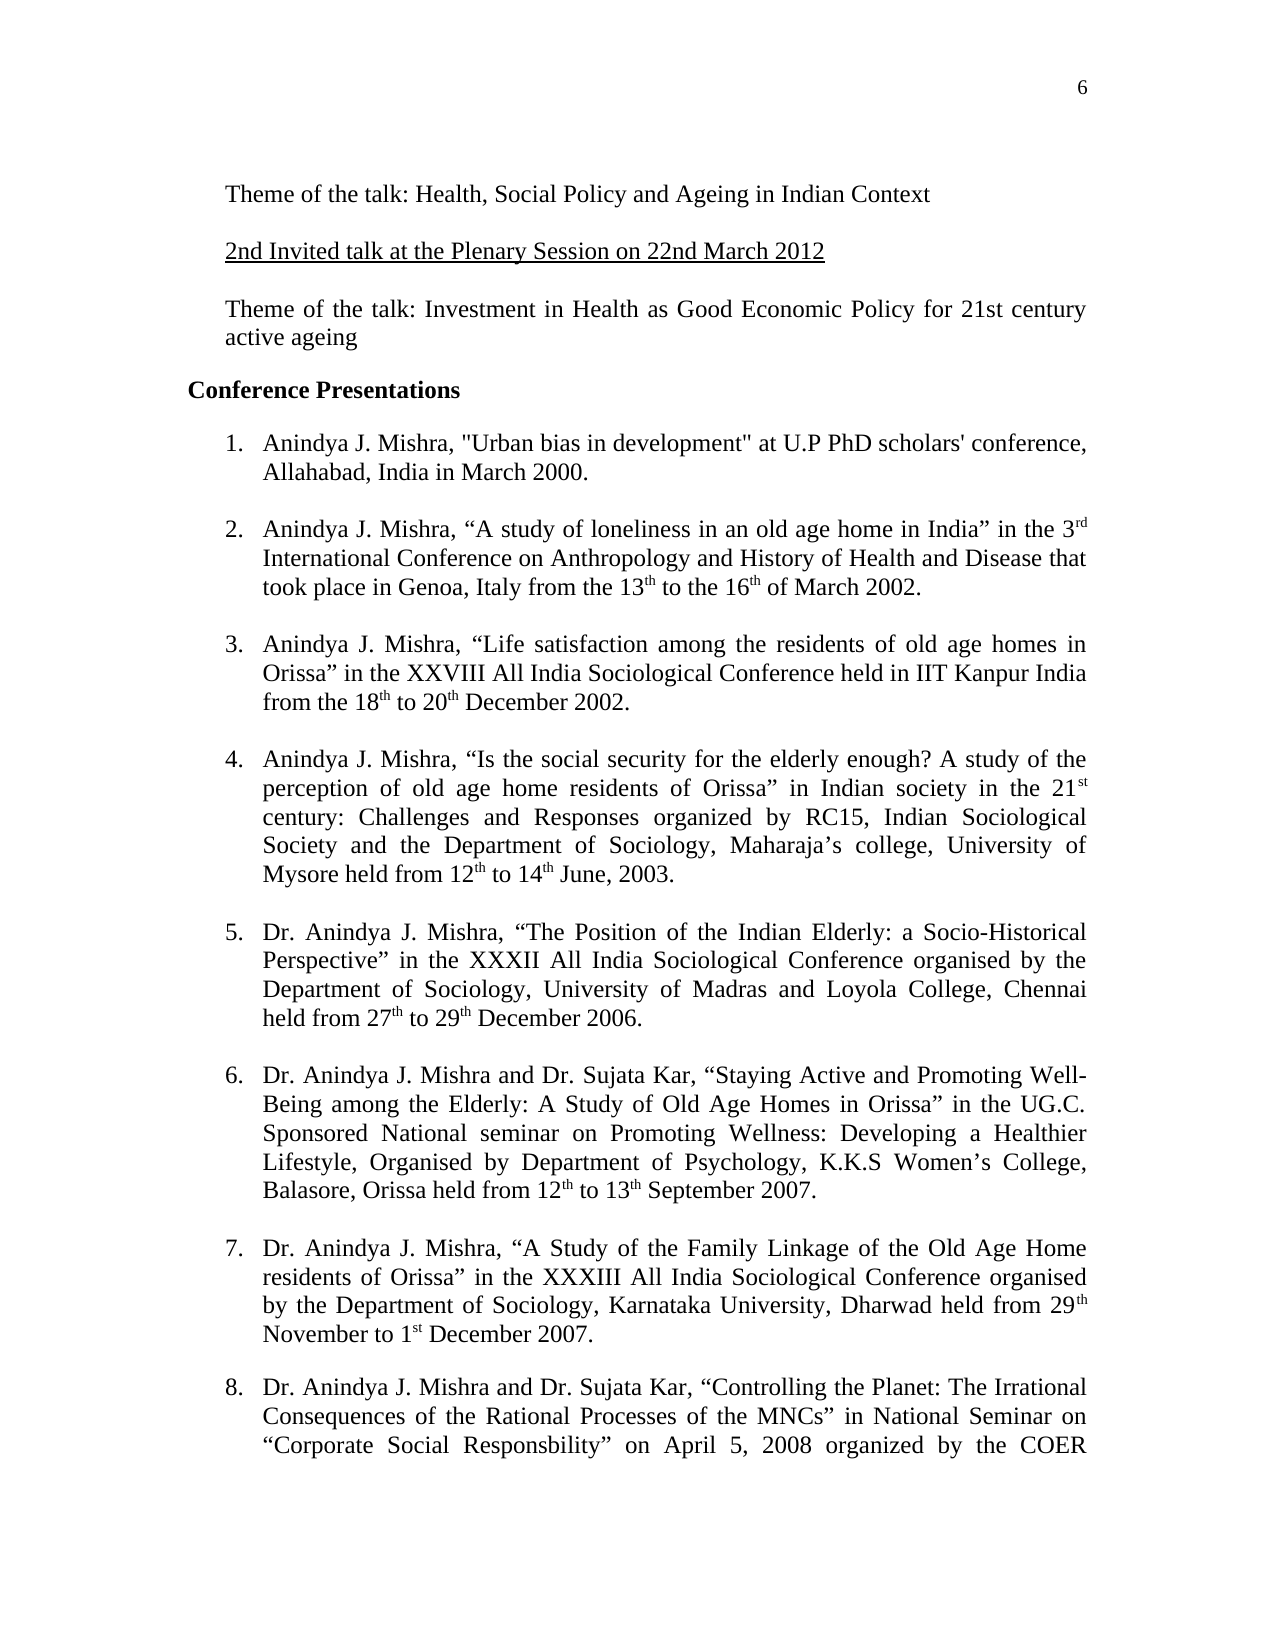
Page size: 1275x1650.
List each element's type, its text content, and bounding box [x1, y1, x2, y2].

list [225, 1372, 1087, 1458]
subtitle Conference Presentations [187, 375, 1087, 404]
list Anindya J. Mishra, “Is the social security for the elderly enough? A study of the perception of old age home residents of Orissa” in Indian society in the 21st century: Challenges and Responses organized by RC15, Indian Sociological Society and the Department of Sociology, Maharaja’s college, held from 12th to 14th June, 2003. [225, 744, 1087, 888]
text 2nd Invited talk at the Plenary Session on 22nd March 2012 [187, 236, 1087, 265]
list Dr. Anindya J. Mishra, “A Study of the Family Linkage of the Old Age Home residents of Orissa” in the XXXIII All India Sociological Conference organised by the Department of Sociology, Karnataka University, Dharwad held from 29th November to 1st December 2007. [225, 1233, 1087, 1348]
list Dr. Anindya J. Mishra, “The Position of the Indian Elderly: a Socio-Historical Perspective” in the XXXII All India Sociological Conference organised by the Department of Sociology, University of Madras and Loyola College, Chennai held from 27th to 29th December 2006. [225, 917, 1087, 1032]
list Dr. Anindya J. Mishra and Dr. Sujata Kar, “Staying Active and Promoting Well-Being among the Elderly: A Study of Old Age Homes in Orissa” in the UG.C. Sponsored National seminar on Promoting Wellness: Developing a Healthier Lifestyle, Organised by Department of Psychology, K.K.S Women’s College, Balasore, Orissa held from 12th to 13th September 2007. [225, 1061, 1087, 1204]
list Anindya J. Mishra, "Urban bias in development" at U.P PhD scholars' conference, Allahabad, India in March 2000. [225, 428, 1087, 486]
text Theme of the talk: Investment in Health as Good Economic Policy for 21st century active ageing [225, 294, 1087, 351]
list Anindya J. Mishra, “A study of loneliness in an old age home in India” in the 3rd International Conference on Anthropology and History of Health and Disease that took place in Genoa, Italy from the 13th to the 16th of March 2002. [225, 514, 1087, 601]
text Theme of the talk: Health, Social Policy and Ageing in Indian Context [187, 179, 1087, 207]
list Anindya J. Mishra, “Life satisfaction among the residents of old age homes in Orissa” in the XXVIII All India Sociological Conference held in IIT Kanpur India from the 18th to 20th December 2002. [225, 629, 1087, 716]
